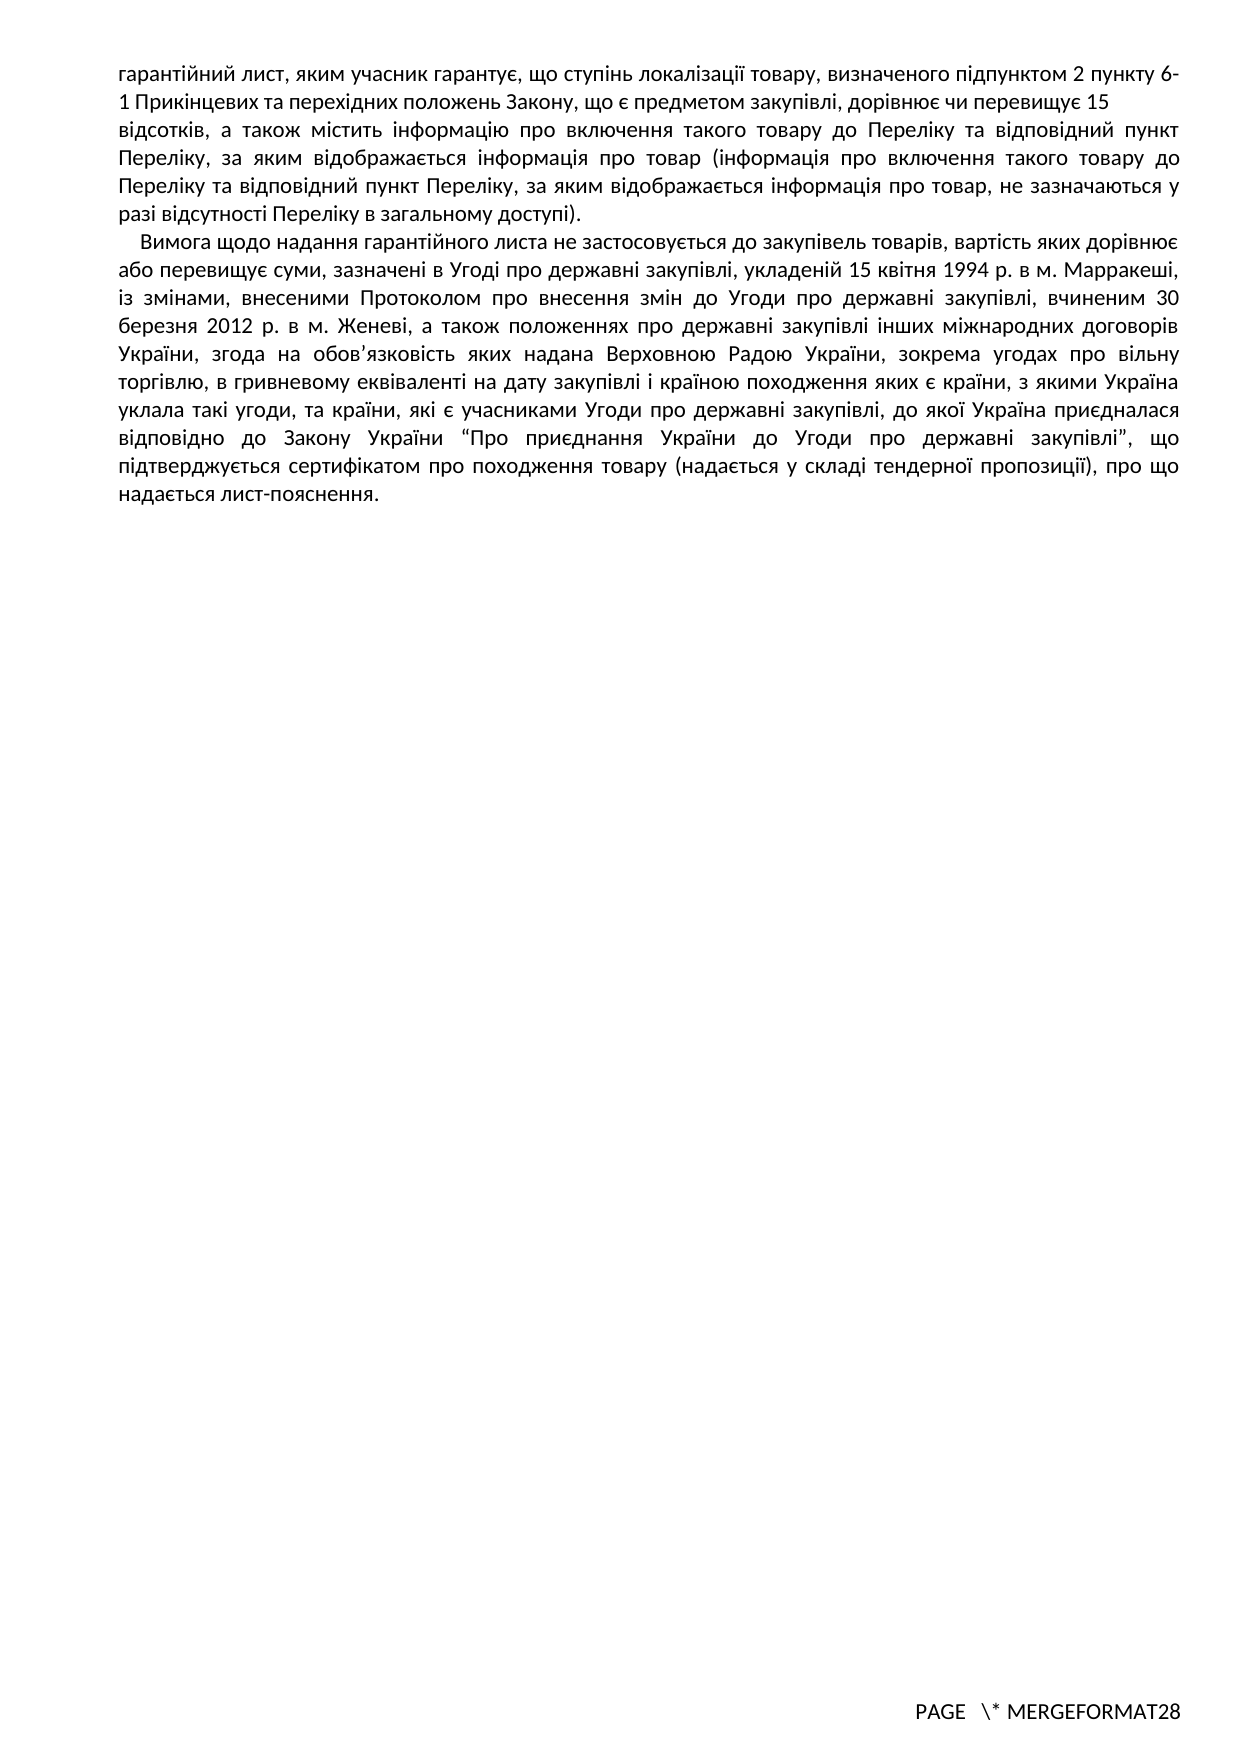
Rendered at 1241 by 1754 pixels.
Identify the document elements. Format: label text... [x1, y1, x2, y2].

text відсотків, а також містить інформацію про включення такого товару до Переліку та відповідний пункт Переліку, за яким відображається інформація про товар (інформація про включення такого товару до Переліку та відповідний пункт Переліку, за яким відображається інформація про товар, не зазначаються у разі відсутності Переліку в загальному доступі). [118, 115, 1181, 227]
text Вимога щодо надання гарантійного листа не застосовується до закупівель товарів, вартість яких дорівнює або перевищує суми, зазначені в Угоді про державні закупівлі, укладеній 15 квітня 1994 р. в м. Марракеші, із змінами, внесеними Протоколом про внесення змін до Угоди про державні закупівлі, вчиненим 30 березня 2012 р. в м. Женеві, а також положеннях про державні закупівлі інших міжнародних договорів України, згода на обов’язковість яких надана Верховною Радою України, зокрема угодах про вільну торгівлю, в гривневому еквіваленті на дату закупівлі і країною походження яких є країни, з якими Україна уклала такі угоди, та країни, які є учасниками Угоди про державні закупівлі, до якої Україна приєдналася відповідно до Закону України “Про приєднання України до Угоди про державні закупівлі”, що підтверджується сертифікатом про походження товару (надається у складі тендерної пропозиції), про що надається лист-пояснення. [118, 227, 1181, 507]
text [118, 59, 1181, 115]
